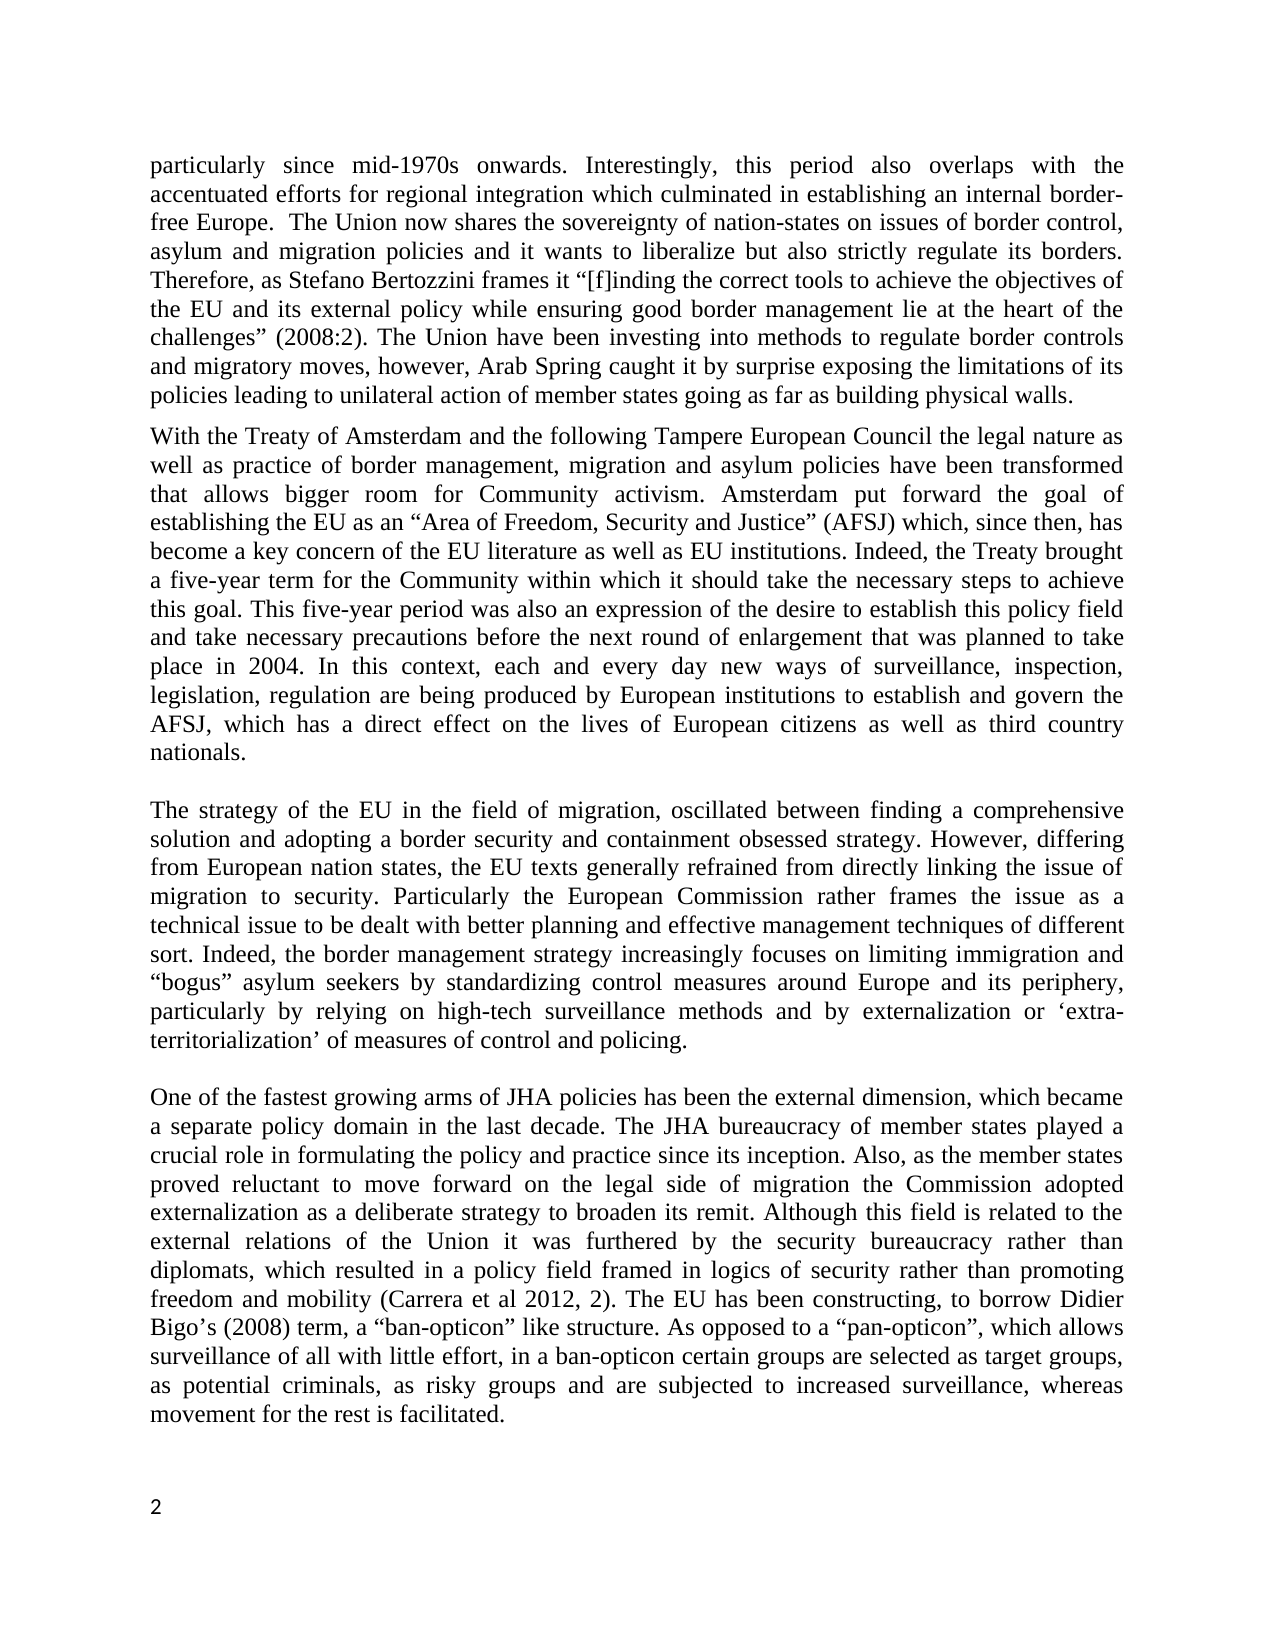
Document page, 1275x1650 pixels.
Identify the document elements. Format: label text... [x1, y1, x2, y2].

text One of the fastest growing arms of JHA policies has been the external dimension, which became a separate policy domain in the last decade. The JHA bureaucracy of member states played a crucial role in formulating the policy and practice since its inception. Also, as the member states proved reluctant to move forward on the legal side of migration the Commission adopted externalization as a deliberate strategy to broaden its remit. Although this field is related to the external relations of the Union it was furthered by the security bureaucracy rather than diplomats, which resulted in a policy field framed in logics of security rather than promoting freedom and mobility (Carrera et al 2012, 2). The EU has been constructing, to borrow Didier Bigo’s (2008) term, a “ban-opticon” like structure. As opposed to a “pan-opticon”, which allows surveillance of all with little effort, in a ban-opticon certain groups are selected as target groups, as potential criminals, as risky groups and are subjected to increased surveillance, whereas movement for the rest is facilitated. [150, 1082, 1125, 1427]
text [150, 150, 1125, 409]
text With the Treaty of Amsterdam and the following Tampere European Council the legal nature as well as practice of border management, migration and asylum policies have been transformed that allows bigger room for Community activism. Amsterdam put forward the goal of establishing the EU as an “Area of Freedom, Security and Justice” (AFSJ) which, since then, has become a key concern of the EU literature as well as EU institutions. Indeed, the Treaty brought a five-year term for the Community within which it should take the necessary steps to achieve this goal. This five-year period was also an expression of the desire to establish this policy field and take necessary precautions before the next round of enlargement that was planned to take place in 2004. In this context, each and every day new ways of surveillance, inspection, legislation, regulation are being produced by European institutions to establish and govern the AFSJ, which has a direct effect on the lives of European citizens as well as third country nationals. [150, 421, 1125, 766]
text The strategy of the EU in the field of migration, oscillated between finding a comprehensive solution and adopting a border security and containment obsessed strategy. However, differing from European nation states, the EU texts generally refrained from directly linking the issue of migration to security. Particularly the European Commission rather frames the issue as a technical issue to be dealt with better planning and effective management techniques of different sort. Indeed, the border management strategy increasingly focuses on limiting immigration and “bogus” asylum seekers by standardizing control measures around Europe and its periphery, particularly by relying on high-tech surveillance methods and by externalization or ‘extra-territorialization’ of measures of control and policing. [150, 795, 1125, 1054]
